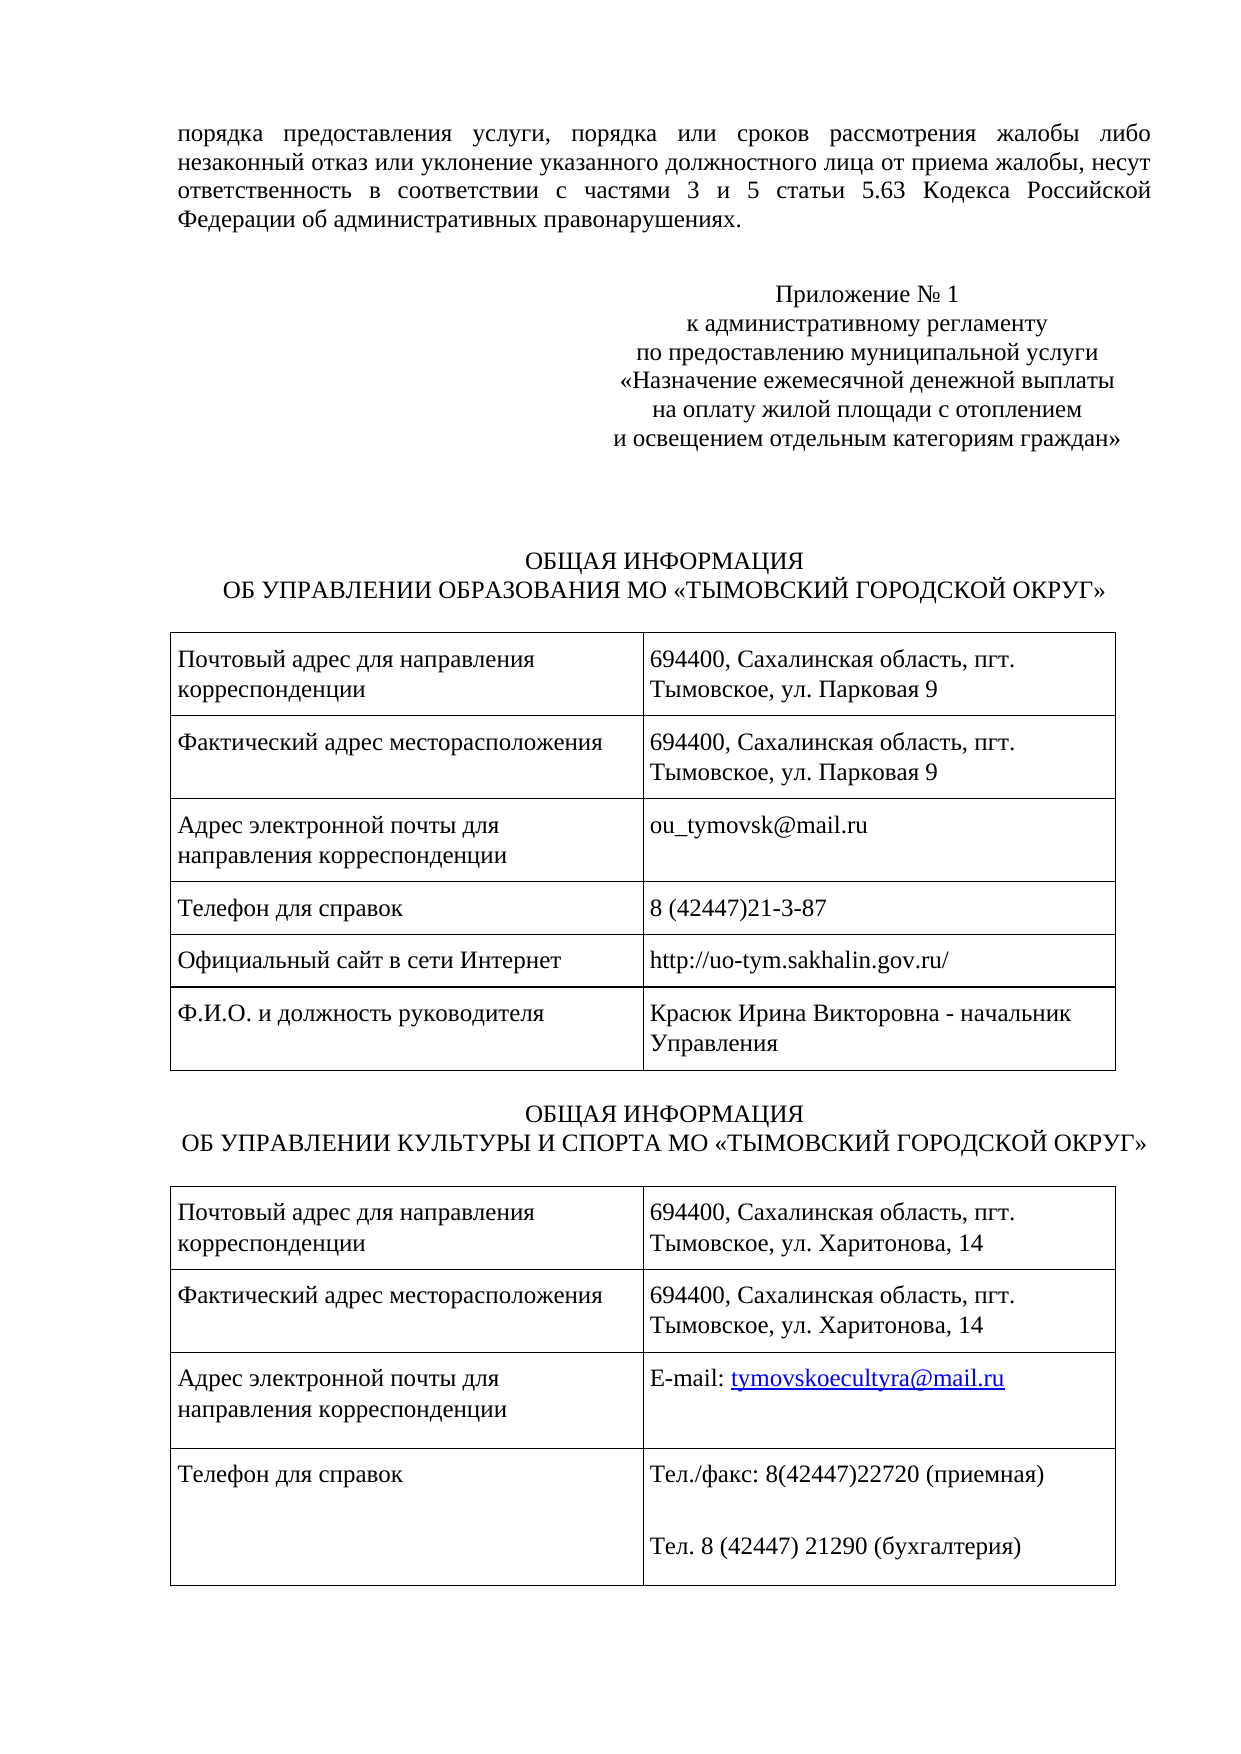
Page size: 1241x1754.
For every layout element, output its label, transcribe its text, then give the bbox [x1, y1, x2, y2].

table_cell E-mail: tymovskoecultyra@mail.ru [644, 1353, 1115, 1447]
table_cell Телефон для справок [171, 1449, 643, 1585]
table_cell Официальный сайт в сети Интернет [171, 935, 643, 986]
table_cell Фактический адрес месторасположения [171, 1270, 643, 1352]
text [177, 118, 1152, 233]
table_cell Ф.И.О. и должность руководителя [171, 988, 643, 1069]
table_cell http://uo-tym.sakhalin.gov.ru/ [644, 935, 1115, 986]
table_cell Телефон для справок [171, 882, 643, 934]
table_header 694400, Сахалинская область, пгт. Тымовское, ул. Парковая 9 [644, 633, 1115, 715]
table_header Приложение № 1 к административному регламенту по предоставлению муниципальной услуги «Назначение ежемесячной денежной выплаты на оплату жилой площади с отоплением и освещением отдельным категориям граждан» [601, 279, 1133, 470]
text ОБЩАЯ ИНФОРМАЦИЯ [177, 1099, 1152, 1128]
text ОБ УПРАВЛЕНИИ КУЛЬТУРЫ И СПОРТА МО «ТЫМОВСКИЙ ГОРОДСКОЙ ОКРУГ» [177, 1128, 1152, 1157]
table_cell 694400, Сахалинская область, пгт. Тымовское, ул. Харитонова, 14 [644, 1270, 1115, 1352]
table_cell Адрес электронной почты для направления корреспонденции [171, 799, 643, 881]
table_header 694400, Сахалинская область, пгт. Тымовское, ул. Харитонова, 14 [644, 1187, 1115, 1268]
table_cell 694400, Сахалинская область, пгт. Тымовское, ул. Парковая 9 [644, 716, 1115, 798]
table_cell Красюк Ирина Викторовна - начальник Управления [644, 988, 1115, 1069]
table_header Почтовый адрес для направления корреспонденции [171, 633, 643, 715]
text ОБЩАЯ ИНФОРМАЦИЯ [177, 546, 1152, 575]
table_cell Адрес электронной почты для направления корреспонденции [171, 1353, 643, 1447]
table_cell ou_tymovsk@mail.ru [644, 799, 1115, 881]
table_cell 8 (42447)21-3-87 [644, 882, 1115, 934]
table_cell Фактический адрес месторасположения [171, 716, 643, 798]
text ОБ УПРАВЛЕНИИ ОБРАЗОВАНИЯ МО «ТЫМОВСКИЙ ГОРОДСКОЙ ОКРУГ» [177, 575, 1152, 603]
table_header Почтовый адрес для направления корреспонденции [171, 1187, 643, 1268]
table_cell Тел./факс: 8(42447)22720 (приемная) Тел. 8 (42447) 21290 (бухгалтерия) [644, 1449, 1115, 1585]
